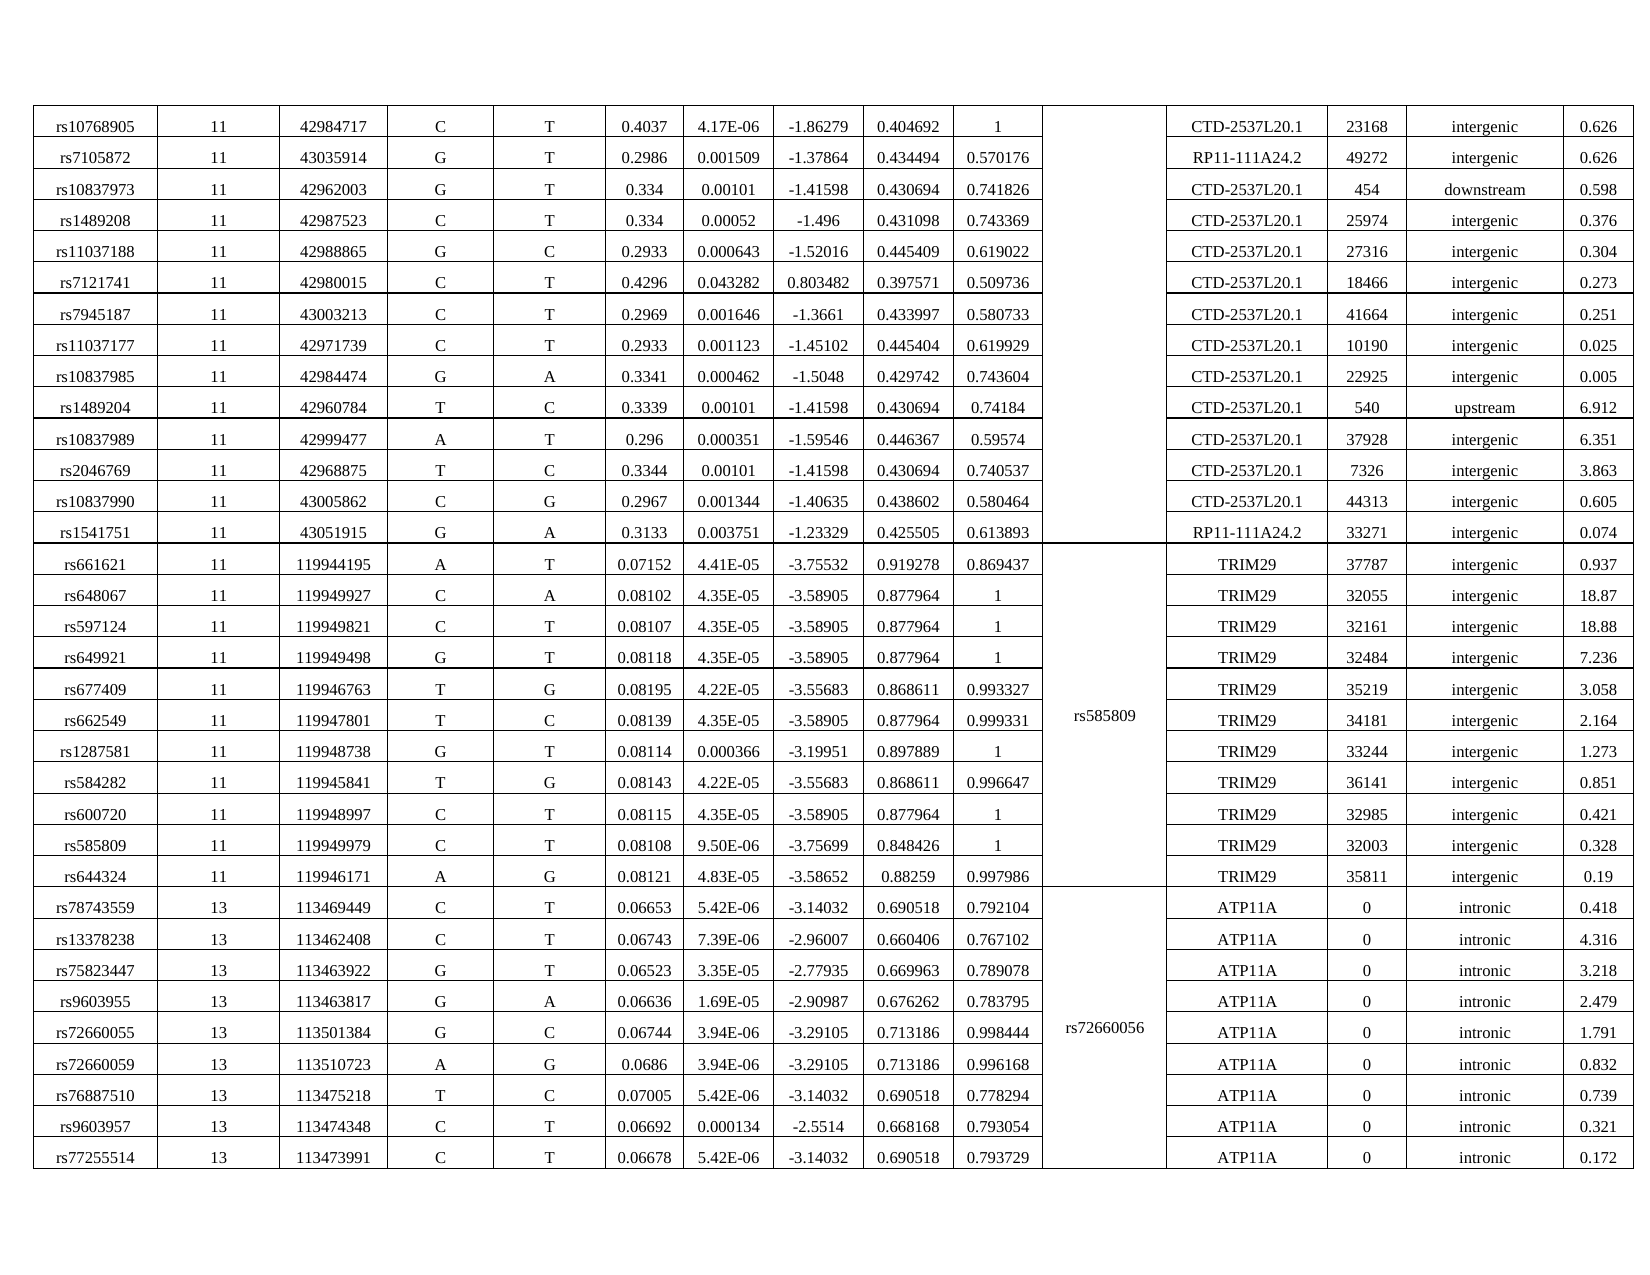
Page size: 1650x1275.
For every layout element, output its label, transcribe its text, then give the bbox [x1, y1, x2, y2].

table_cell 0.001646 [684, 294, 773, 324]
table_cell rs72660059 [34, 1044, 157, 1074]
table_cell 5.42E-06 [684, 1075, 773, 1105]
table_cell 0.605 [1564, 481, 1633, 511]
table_cell 0.996647 [954, 762, 1042, 792]
table_cell A [494, 356, 605, 386]
table_cell -3.58905 [774, 700, 863, 730]
table_cell 0.3341 [606, 356, 683, 386]
table_cell 0.690518 [864, 1075, 953, 1105]
table_cell 13 [158, 1106, 279, 1136]
table_cell A [494, 512, 605, 542]
table_cell 0.897889 [864, 731, 953, 761]
table_cell 0.877964 [864, 575, 953, 605]
table_cell rs661621 [34, 544, 157, 574]
table_cell G [388, 356, 493, 386]
table_cell 1.69E-05 [684, 981, 773, 1011]
table_cell 113469449 [280, 887, 387, 917]
table_cell 5.42E-06 [684, 887, 773, 917]
table_cell 0.669963 [864, 950, 953, 980]
table_cell 4.316 [1564, 919, 1633, 949]
table_cell -3.58905 [774, 575, 863, 605]
table_cell 10190 [1328, 325, 1406, 355]
table_cell 3.94E-06 [684, 1044, 773, 1074]
table_cell 0.304 [1564, 231, 1633, 261]
table_cell 11 [158, 169, 279, 199]
table_cell rs7121741 [34, 262, 157, 292]
table_cell 13 [158, 1075, 279, 1105]
table_cell 0.06653 [606, 887, 683, 917]
table_cell 0.005 [1564, 356, 1633, 386]
table_cell 1.273 [1564, 731, 1633, 761]
table_cell 0.000134 [684, 1106, 773, 1136]
table_cell 113501384 [280, 1012, 387, 1042]
table_cell G [388, 169, 493, 199]
table_cell 0.07005 [606, 1075, 683, 1105]
table_cell TRIM29 [1167, 575, 1327, 605]
table_cell 0.570176 [954, 137, 1042, 167]
table_cell 0.660406 [864, 919, 953, 949]
table_cell G [494, 1044, 605, 1074]
table_cell G [494, 481, 605, 511]
table_cell 43035914 [280, 137, 387, 167]
table_cell 0.08114 [606, 731, 683, 761]
table_cell T [388, 1075, 493, 1105]
table_cell 1 [954, 825, 1042, 855]
table_cell 0.998444 [954, 1012, 1042, 1042]
table_cell rs600720 [34, 794, 157, 824]
table_cell 0.848426 [864, 825, 953, 855]
table_cell intergenic [1407, 356, 1563, 386]
table_cell 13 [158, 1012, 279, 1042]
table_cell G [388, 731, 493, 761]
table_cell 0.06678 [606, 1137, 683, 1167]
table_cell -3.14032 [774, 1137, 863, 1167]
table_cell -2.5514 [774, 1106, 863, 1136]
table_cell intronic [1407, 1075, 1563, 1105]
table_cell T [494, 200, 605, 230]
table_cell intronic [1407, 1137, 1563, 1167]
table_cell 119947801 [280, 700, 387, 730]
table_cell intergenic [1407, 669, 1563, 699]
table_cell rs585809 [34, 825, 157, 855]
table_cell 0.418 [1564, 887, 1633, 917]
table_cell G [388, 1012, 493, 1042]
table_cell 0.000366 [684, 731, 773, 761]
table_cell intergenic [1407, 762, 1563, 792]
table_cell TRIM29 [1167, 637, 1327, 667]
table_cell 0.000643 [684, 231, 773, 261]
table_cell CTD-2537L20.1 [1167, 231, 1327, 261]
table_cell 0.2933 [606, 325, 683, 355]
table_cell 0 [1328, 981, 1406, 1011]
table_cell G [388, 512, 493, 542]
table_cell 0.334 [606, 169, 683, 199]
table_cell 11 [158, 106, 279, 136]
table_cell C [388, 262, 493, 292]
table_cell 0.3344 [606, 450, 683, 480]
table_cell rs1489208 [34, 200, 157, 230]
table_cell intronic [1407, 1044, 1563, 1074]
table_cell 0 [1328, 1106, 1406, 1136]
table_cell rs7105872 [34, 137, 157, 167]
table_cell 0.06636 [606, 981, 683, 1011]
table_cell 0.08107 [606, 606, 683, 636]
table_cell 37928 [1328, 419, 1406, 449]
table_cell 11 [158, 387, 279, 417]
table_cell rs2046769 [34, 450, 157, 480]
table_cell intergenic [1407, 294, 1563, 324]
table_cell C [388, 200, 493, 230]
table_cell 0.3339 [606, 387, 683, 417]
table_cell upstream [1407, 387, 1563, 417]
table_cell 0.00101 [684, 169, 773, 199]
table_cell TRIM29 [1167, 731, 1327, 761]
table_cell 11 [158, 825, 279, 855]
table_cell T [494, 419, 605, 449]
table_cell 4.35E-05 [684, 700, 773, 730]
table_cell 0.06523 [606, 950, 683, 980]
table_cell 0.08102 [606, 575, 683, 605]
table_cell 0.793054 [954, 1106, 1042, 1136]
table_cell T [388, 762, 493, 792]
table_cell 0.993327 [954, 669, 1042, 699]
table_cell T [388, 450, 493, 480]
table_cell 0.88259 [864, 856, 953, 886]
table_cell C [494, 1012, 605, 1042]
table_cell 11 [158, 637, 279, 667]
table_cell 4.35E-05 [684, 794, 773, 824]
table_cell 0.613893 [954, 512, 1042, 542]
table_cell 1 [954, 637, 1042, 667]
table_cell 119946171 [280, 856, 387, 886]
table_cell A [388, 544, 493, 574]
table_cell 0.868611 [864, 669, 953, 699]
table_cell 1 [954, 731, 1042, 761]
table_cell 13 [158, 1044, 279, 1074]
table_cell 0.421 [1564, 794, 1633, 824]
table_cell G [494, 762, 605, 792]
table_cell 0.003751 [684, 512, 773, 542]
table_cell -3.58905 [774, 794, 863, 824]
table_cell 0.08143 [606, 762, 683, 792]
table_cell 0.877964 [864, 700, 953, 730]
table_cell 7.39E-06 [684, 919, 773, 949]
table_cell A [494, 981, 605, 1011]
table_cell 18466 [1328, 262, 1406, 292]
table_cell 113463817 [280, 981, 387, 1011]
table_cell 119945841 [280, 762, 387, 792]
table_cell intergenic [1407, 450, 1563, 480]
table_cell 0.2969 [606, 294, 683, 324]
table_cell intronic [1407, 981, 1563, 1011]
table_cell intergenic [1407, 200, 1563, 230]
table_cell 32055 [1328, 575, 1406, 605]
table_cell 119944195 [280, 544, 387, 574]
table_cell 13 [158, 950, 279, 980]
table_cell 0.434494 [864, 137, 953, 167]
table_cell 1 [954, 606, 1042, 636]
table_cell 113463922 [280, 950, 387, 980]
table_cell 0.778294 [954, 1075, 1042, 1105]
table_cell 32484 [1328, 637, 1406, 667]
table_cell 0.00101 [684, 387, 773, 417]
table_cell 0.2933 [606, 231, 683, 261]
table_cell rs649921 [34, 637, 157, 667]
table_cell 0.074 [1564, 512, 1633, 542]
table_cell 1 [954, 106, 1042, 136]
table_cell 113474348 [280, 1106, 387, 1136]
table_cell CTD-2537L20.1 [1167, 419, 1327, 449]
table_cell 0.619022 [954, 231, 1042, 261]
table_cell 32003 [1328, 825, 1406, 855]
table_cell rs9603957 [34, 1106, 157, 1136]
table_cell 0.580464 [954, 481, 1042, 511]
table_cell 42968875 [280, 450, 387, 480]
table_cell 0.397571 [864, 262, 953, 292]
table_cell 0.739 [1564, 1075, 1633, 1105]
table_cell intronic [1407, 950, 1563, 980]
table_cell G [494, 856, 605, 886]
table_cell 32985 [1328, 794, 1406, 824]
table_cell C [388, 481, 493, 511]
table_cell 0.598 [1564, 169, 1633, 199]
table_cell rs75823447 [34, 950, 157, 980]
table_cell -3.75699 [774, 825, 863, 855]
table_cell 0.767102 [954, 919, 1042, 949]
table_cell 0.793729 [954, 1137, 1042, 1167]
table_cell C [388, 887, 493, 917]
table_cell T [494, 544, 605, 574]
table_cell 0.001509 [684, 137, 773, 167]
table_cell rs9603955 [34, 981, 157, 1011]
table_cell 13 [158, 981, 279, 1011]
table_cell rs677409 [34, 669, 157, 699]
table_cell 4.41E-05 [684, 544, 773, 574]
table_cell 0.430694 [864, 450, 953, 480]
table_cell 11 [158, 294, 279, 324]
table_cell 36141 [1328, 762, 1406, 792]
table_cell 42980015 [280, 262, 387, 292]
table_cell 0.2986 [606, 137, 683, 167]
table_cell 0.668168 [864, 1106, 953, 1136]
table_cell intergenic [1407, 731, 1563, 761]
table_cell TRIM29 [1167, 856, 1327, 886]
table_cell 4.83E-05 [684, 856, 773, 886]
table_cell 0.07152 [606, 544, 683, 574]
table_cell 0.296 [606, 419, 683, 449]
table_cell 119949498 [280, 637, 387, 667]
table_cell -3.75532 [774, 544, 863, 574]
table_cell 454 [1328, 169, 1406, 199]
table_cell T [494, 950, 605, 980]
table_cell T [494, 1137, 605, 1167]
table_cell G [388, 637, 493, 667]
table_cell TRIM29 [1167, 606, 1327, 636]
table_cell CTD-2537L20.1 [1167, 262, 1327, 292]
table_cell rs7945187 [34, 294, 157, 324]
table_cell 0 [1328, 1012, 1406, 1042]
table_cell RP11-111A24.2 [1167, 512, 1327, 542]
table_cell TRIM29 [1167, 544, 1327, 574]
table_cell 0.4296 [606, 262, 683, 292]
table_cell 11 [158, 262, 279, 292]
table_cell intronic [1407, 1012, 1563, 1042]
table_cell 0.999331 [954, 700, 1042, 730]
table_cell CTD-2537L20.1 [1167, 200, 1327, 230]
table_cell A [388, 856, 493, 886]
table_cell -1.496 [774, 200, 863, 230]
table_cell 34181 [1328, 700, 1406, 730]
table_cell T [494, 825, 605, 855]
table_cell 0.000351 [684, 419, 773, 449]
table_cell A [494, 575, 605, 605]
table_cell 27316 [1328, 231, 1406, 261]
table_cell 0.043282 [684, 262, 773, 292]
table_cell -1.5048 [774, 356, 863, 386]
table_cell 11 [158, 700, 279, 730]
table_cell CTD-2537L20.1 [1167, 481, 1327, 511]
table_cell 113510723 [280, 1044, 387, 1074]
table_cell -2.90987 [774, 981, 863, 1011]
table_cell intergenic [1407, 856, 1563, 886]
table_cell T [494, 294, 605, 324]
table_cell 0.877964 [864, 794, 953, 824]
table_cell rs72660055 [34, 1012, 157, 1042]
table_cell 0.743369 [954, 200, 1042, 230]
table_cell 0.425505 [864, 512, 953, 542]
table_cell -1.59546 [774, 419, 863, 449]
table_cell 113473991 [280, 1137, 387, 1167]
table_cell -1.52016 [774, 231, 863, 261]
table_cell 11 [158, 200, 279, 230]
table_cell C [494, 1075, 605, 1105]
table_cell 0.446367 [864, 419, 953, 449]
table_cell ATP11A [1167, 1012, 1327, 1042]
table_cell 0.740537 [954, 450, 1042, 480]
table_cell 0.580733 [954, 294, 1042, 324]
table_cell 0.430694 [864, 387, 953, 417]
table_cell 0.3133 [606, 512, 683, 542]
table_cell 4.35E-05 [684, 606, 773, 636]
table_cell -3.55683 [774, 669, 863, 699]
table_cell 3.35E-05 [684, 950, 773, 980]
table_cell intergenic [1407, 231, 1563, 261]
table_cell 6.912 [1564, 387, 1633, 417]
table_cell 3.218 [1564, 950, 1633, 980]
table_cell 11 [158, 325, 279, 355]
table_cell 0.06692 [606, 1106, 683, 1136]
table_cell ATP11A [1167, 1137, 1327, 1167]
table_cell C [494, 387, 605, 417]
table_cell 0.000462 [684, 356, 773, 386]
table_cell 43051915 [280, 512, 387, 542]
table_cell 13 [158, 887, 279, 917]
table_cell 11 [158, 481, 279, 511]
table_cell -1.40635 [774, 481, 863, 511]
table_cell 3.863 [1564, 450, 1633, 480]
table_cell 0.713186 [864, 1012, 953, 1042]
table_cell -1.41598 [774, 387, 863, 417]
table_cell rs10837989 [34, 419, 157, 449]
table_cell -1.37864 [774, 137, 863, 167]
table_cell intronic [1407, 887, 1563, 917]
table_cell T [494, 794, 605, 824]
table_cell -3.58905 [774, 637, 863, 667]
table_cell 18.88 [1564, 606, 1633, 636]
table_cell C [388, 294, 493, 324]
table_cell 1.791 [1564, 1012, 1633, 1042]
table_cell G [388, 137, 493, 167]
table_cell intergenic [1407, 106, 1563, 136]
table_cell rs1541751 [34, 512, 157, 542]
table_cell 11 [158, 731, 279, 761]
table_cell 11 [158, 231, 279, 261]
table_cell 42999477 [280, 419, 387, 449]
table_cell rs644324 [34, 856, 157, 886]
table_cell 0.996168 [954, 1044, 1042, 1074]
table_cell 42962003 [280, 169, 387, 199]
table_cell 42984474 [280, 356, 387, 386]
table_cell 0.676262 [864, 981, 953, 1011]
table_cell 42971739 [280, 325, 387, 355]
table_cell CTD-2537L20.1 [1167, 387, 1327, 417]
table_cell 0.431098 [864, 200, 953, 230]
table_cell 0.626 [1564, 137, 1633, 167]
table_cell intergenic [1407, 419, 1563, 449]
table_cell 0.06744 [606, 1012, 683, 1042]
table_cell 0 [1328, 950, 1406, 980]
table_cell 35219 [1328, 669, 1406, 699]
table_cell rs1287581 [34, 731, 157, 761]
table_cell T [494, 731, 605, 761]
table_cell 42988865 [280, 231, 387, 261]
table_cell -1.23329 [774, 512, 863, 542]
table_cell 41664 [1328, 294, 1406, 324]
table_cell rs597124 [34, 606, 157, 636]
table_cell 0.783795 [954, 981, 1042, 1011]
table_cell -3.58905 [774, 606, 863, 636]
table_cell 2.164 [1564, 700, 1633, 730]
table_cell 7326 [1328, 450, 1406, 480]
table_cell 9.50E-06 [684, 825, 773, 855]
table_cell intergenic [1407, 637, 1563, 667]
table_cell 0.690518 [864, 887, 953, 917]
table_cell 11 [158, 356, 279, 386]
table_cell T [494, 606, 605, 636]
table_cell 11 [158, 512, 279, 542]
table_cell T [494, 137, 605, 167]
table_cell -2.96007 [774, 919, 863, 949]
table_cell 0.001123 [684, 325, 773, 355]
table_cell 0.404692 [864, 106, 953, 136]
table_cell 0.832 [1564, 1044, 1633, 1074]
table_cell intronic [1407, 1106, 1563, 1136]
table_cell 0.430694 [864, 169, 953, 199]
table_cell intergenic [1407, 825, 1563, 855]
table_cell CTD-2537L20.1 [1167, 106, 1327, 136]
table_cell ATP11A [1167, 919, 1327, 949]
table_cell 33244 [1328, 731, 1406, 761]
table_cell 4.22E-05 [684, 762, 773, 792]
table_cell T [388, 387, 493, 417]
table_cell 0.445409 [864, 231, 953, 261]
table_cell 0.19 [1564, 856, 1633, 886]
table_cell T [494, 919, 605, 949]
table_cell 0.937 [1564, 544, 1633, 574]
table_cell 0.321 [1564, 1106, 1633, 1136]
table_cell ATP11A [1167, 887, 1327, 917]
table_cell 0.328 [1564, 825, 1633, 855]
table_cell 0.273 [1564, 262, 1633, 292]
table_cell 43003213 [280, 294, 387, 324]
table_cell intergenic [1407, 262, 1563, 292]
table_cell 11 [158, 669, 279, 699]
table_cell 113475218 [280, 1075, 387, 1105]
table_cell CTD-2537L20.1 [1167, 356, 1327, 386]
table_cell -3.14032 [774, 887, 863, 917]
table_cell 5.42E-06 [684, 1137, 773, 1167]
table_cell ATP11A [1167, 1075, 1327, 1105]
table_cell 0.025 [1564, 325, 1633, 355]
table_cell 0.877964 [864, 606, 953, 636]
table_cell 113462408 [280, 919, 387, 949]
table_cell 0.08115 [606, 794, 683, 824]
table_cell intergenic [1407, 137, 1563, 167]
table_cell 0.741826 [954, 169, 1042, 199]
table_cell intergenic [1407, 575, 1563, 605]
table_cell 4.35E-05 [684, 637, 773, 667]
table_cell TRIM29 [1167, 700, 1327, 730]
table_cell 0.06743 [606, 919, 683, 949]
table_cell C [388, 325, 493, 355]
table_cell 0.619929 [954, 325, 1042, 355]
table_cell G [388, 950, 493, 980]
table_cell 0.334 [606, 200, 683, 230]
table_cell rs1489204 [34, 387, 157, 417]
table_cell 11 [158, 137, 279, 167]
table_cell T [494, 169, 605, 199]
table_cell rs76887510 [34, 1075, 157, 1105]
table_cell 0 [1328, 1075, 1406, 1105]
table_cell C [494, 450, 605, 480]
table_cell 0.0686 [606, 1044, 683, 1074]
table_cell 11 [158, 544, 279, 574]
table_cell intergenic [1407, 606, 1563, 636]
table_cell -3.29105 [774, 1044, 863, 1074]
table_cell 6.351 [1564, 419, 1633, 449]
table_cell -3.29105 [774, 1012, 863, 1042]
table_cell 0 [1328, 1044, 1406, 1074]
table_cell 42987523 [280, 200, 387, 230]
table_cell 3.94E-06 [684, 1012, 773, 1042]
table_cell C [388, 106, 493, 136]
table_cell 0.877964 [864, 637, 953, 667]
table_cell 0.743604 [954, 356, 1042, 386]
table_cell C [388, 794, 493, 824]
table_cell 0.376 [1564, 200, 1633, 230]
table_cell 119949821 [280, 606, 387, 636]
table_cell C [388, 575, 493, 605]
table_cell 11 [158, 794, 279, 824]
table_cell 0.59574 [954, 419, 1042, 449]
table_cell 23168 [1328, 106, 1406, 136]
table_cell rs648067 [34, 575, 157, 605]
table_cell T [494, 325, 605, 355]
table_cell 0.438602 [864, 481, 953, 511]
table_cell 0.868611 [864, 762, 953, 792]
table_cell C [494, 700, 605, 730]
table_cell 11 [158, 450, 279, 480]
table_cell 13 [158, 919, 279, 949]
table_cell 0.251 [1564, 294, 1633, 324]
table_cell 2.479 [1564, 981, 1633, 1011]
table_cell intergenic [1407, 481, 1563, 511]
table_cell 11 [158, 606, 279, 636]
table_cell 35811 [1328, 856, 1406, 886]
table_cell rs10837990 [34, 481, 157, 511]
table_cell T [388, 669, 493, 699]
table_cell rs13378238 [34, 919, 157, 949]
table_cell 42984717 [280, 106, 387, 136]
table_cell intergenic [1407, 512, 1563, 542]
table_cell 0.2967 [606, 481, 683, 511]
table_cell 0.08195 [606, 669, 683, 699]
table_cell 0.74184 [954, 387, 1042, 417]
table_cell 540 [1328, 387, 1406, 417]
table_cell C [388, 606, 493, 636]
table_cell 25974 [1328, 200, 1406, 230]
table_cell 0.172 [1564, 1137, 1633, 1167]
table_cell rs11037188 [34, 231, 157, 261]
table_cell 0.869437 [954, 544, 1042, 574]
table_cell 0 [1328, 1137, 1406, 1167]
table_cell T [494, 1106, 605, 1136]
table_cell 37787 [1328, 544, 1406, 574]
table_cell 1 [954, 794, 1042, 824]
table_cell 0.08139 [606, 700, 683, 730]
table_cell A [388, 1044, 493, 1074]
table_cell rs77255514 [34, 1137, 157, 1167]
table_cell 4.22E-05 [684, 669, 773, 699]
table_cell RP11-111A24.2 [1167, 137, 1327, 167]
table_cell rs585809 [1043, 544, 1166, 886]
table_cell 0.789078 [954, 950, 1042, 980]
table_cell rs10837973 [34, 169, 157, 199]
table_cell 0.08108 [606, 825, 683, 855]
table_cell 0.851 [1564, 762, 1633, 792]
table_cell 13 [158, 1137, 279, 1167]
table_cell CTD-2537L20.1 [1167, 294, 1327, 324]
table_cell -1.3661 [774, 294, 863, 324]
table_cell C [388, 1137, 493, 1167]
table_cell 4.17E-06 [684, 106, 773, 136]
table_cell A [388, 419, 493, 449]
table_cell intergenic [1407, 700, 1563, 730]
table_cell rs10837985 [34, 356, 157, 386]
table_cell T [388, 700, 493, 730]
table_cell rs584282 [34, 762, 157, 792]
table_cell rs78743559 [34, 887, 157, 917]
table_cell 119946763 [280, 669, 387, 699]
table_cell -2.77935 [774, 950, 863, 980]
table_cell -3.58652 [774, 856, 863, 886]
table_cell G [494, 669, 605, 699]
table_cell CTD-2537L20.1 [1167, 325, 1327, 355]
table_cell rs11037177 [34, 325, 157, 355]
table_cell TRIM29 [1167, 825, 1327, 855]
table_cell 32161 [1328, 606, 1406, 636]
table_cell 0.00052 [684, 200, 773, 230]
table_cell T [494, 637, 605, 667]
table_cell intergenic [1407, 544, 1563, 574]
table_cell C [494, 231, 605, 261]
table_cell C [388, 919, 493, 949]
table_cell ATP11A [1167, 950, 1327, 980]
table_cell 0.433997 [864, 294, 953, 324]
table_cell CTD-2537L20.1 [1167, 450, 1327, 480]
table_cell 119949927 [280, 575, 387, 605]
table_cell 42960784 [280, 387, 387, 417]
table_cell 0 [1328, 919, 1406, 949]
table_cell 0.509736 [954, 262, 1042, 292]
table_cell ATP11A [1167, 981, 1327, 1011]
table_cell 0.001344 [684, 481, 773, 511]
table_cell 18.87 [1564, 575, 1633, 605]
table_cell 11 [158, 575, 279, 605]
table_cell -1.41598 [774, 169, 863, 199]
table_cell 11 [158, 762, 279, 792]
table_cell 11 [158, 856, 279, 886]
table_cell 0.08118 [606, 637, 683, 667]
table_cell rs72660056 [1043, 887, 1166, 1167]
table_cell -1.41598 [774, 450, 863, 480]
table_cell 4.35E-05 [684, 575, 773, 605]
table_cell -3.19951 [774, 731, 863, 761]
table_cell intronic [1407, 919, 1563, 949]
table_cell G [388, 981, 493, 1011]
table_cell T [494, 262, 605, 292]
table_cell TRIM29 [1167, 794, 1327, 824]
table_cell -1.86279 [774, 106, 863, 136]
table_cell C [388, 1106, 493, 1136]
table_cell 7.236 [1564, 637, 1633, 667]
table_cell 0.713186 [864, 1044, 953, 1074]
table_cell 0.4037 [606, 106, 683, 136]
table_cell CTD-2537L20.1 [1167, 169, 1327, 199]
table_cell 0.445404 [864, 325, 953, 355]
table_cell 0.626 [1564, 106, 1633, 136]
table_cell 3.058 [1564, 669, 1633, 699]
table_cell 49272 [1328, 137, 1406, 167]
table_cell 11 [158, 419, 279, 449]
table_cell 119949979 [280, 825, 387, 855]
table_cell intergenic [1407, 325, 1563, 355]
table_cell 0.690518 [864, 1137, 953, 1167]
table_cell TRIM29 [1167, 669, 1327, 699]
table_cell -3.14032 [774, 1075, 863, 1105]
table_cell intergenic [1407, 794, 1563, 824]
table_cell 0.997986 [954, 856, 1042, 886]
table_cell T [494, 887, 605, 917]
table_cell 119948997 [280, 794, 387, 824]
table_cell rs10768905 [34, 106, 157, 136]
table_cell rs662549 [34, 700, 157, 730]
table_cell 44313 [1328, 481, 1406, 511]
table_cell 33271 [1328, 512, 1406, 542]
table_cell downstream [1407, 169, 1563, 199]
table_cell T [494, 106, 605, 136]
table_cell -1.45102 [774, 325, 863, 355]
table_cell 0 [1328, 887, 1406, 917]
table_cell 0.08121 [606, 856, 683, 886]
table_cell 0.429742 [864, 356, 953, 386]
table_cell 43005862 [280, 481, 387, 511]
table_cell 1 [954, 575, 1042, 605]
table_cell 0.919278 [864, 544, 953, 574]
table_cell 0.803482 [774, 262, 863, 292]
table_cell TRIM29 [1167, 762, 1327, 792]
table_cell C [388, 825, 493, 855]
table_cell 0.00101 [684, 450, 773, 480]
table_cell 0.792104 [954, 887, 1042, 917]
table_cell 119948738 [280, 731, 387, 761]
table_cell G [388, 231, 493, 261]
table_cell 22925 [1328, 356, 1406, 386]
table_cell ATP11A [1167, 1044, 1327, 1074]
table_cell -3.55683 [774, 762, 863, 792]
table_cell ATP11A [1167, 1106, 1327, 1136]
